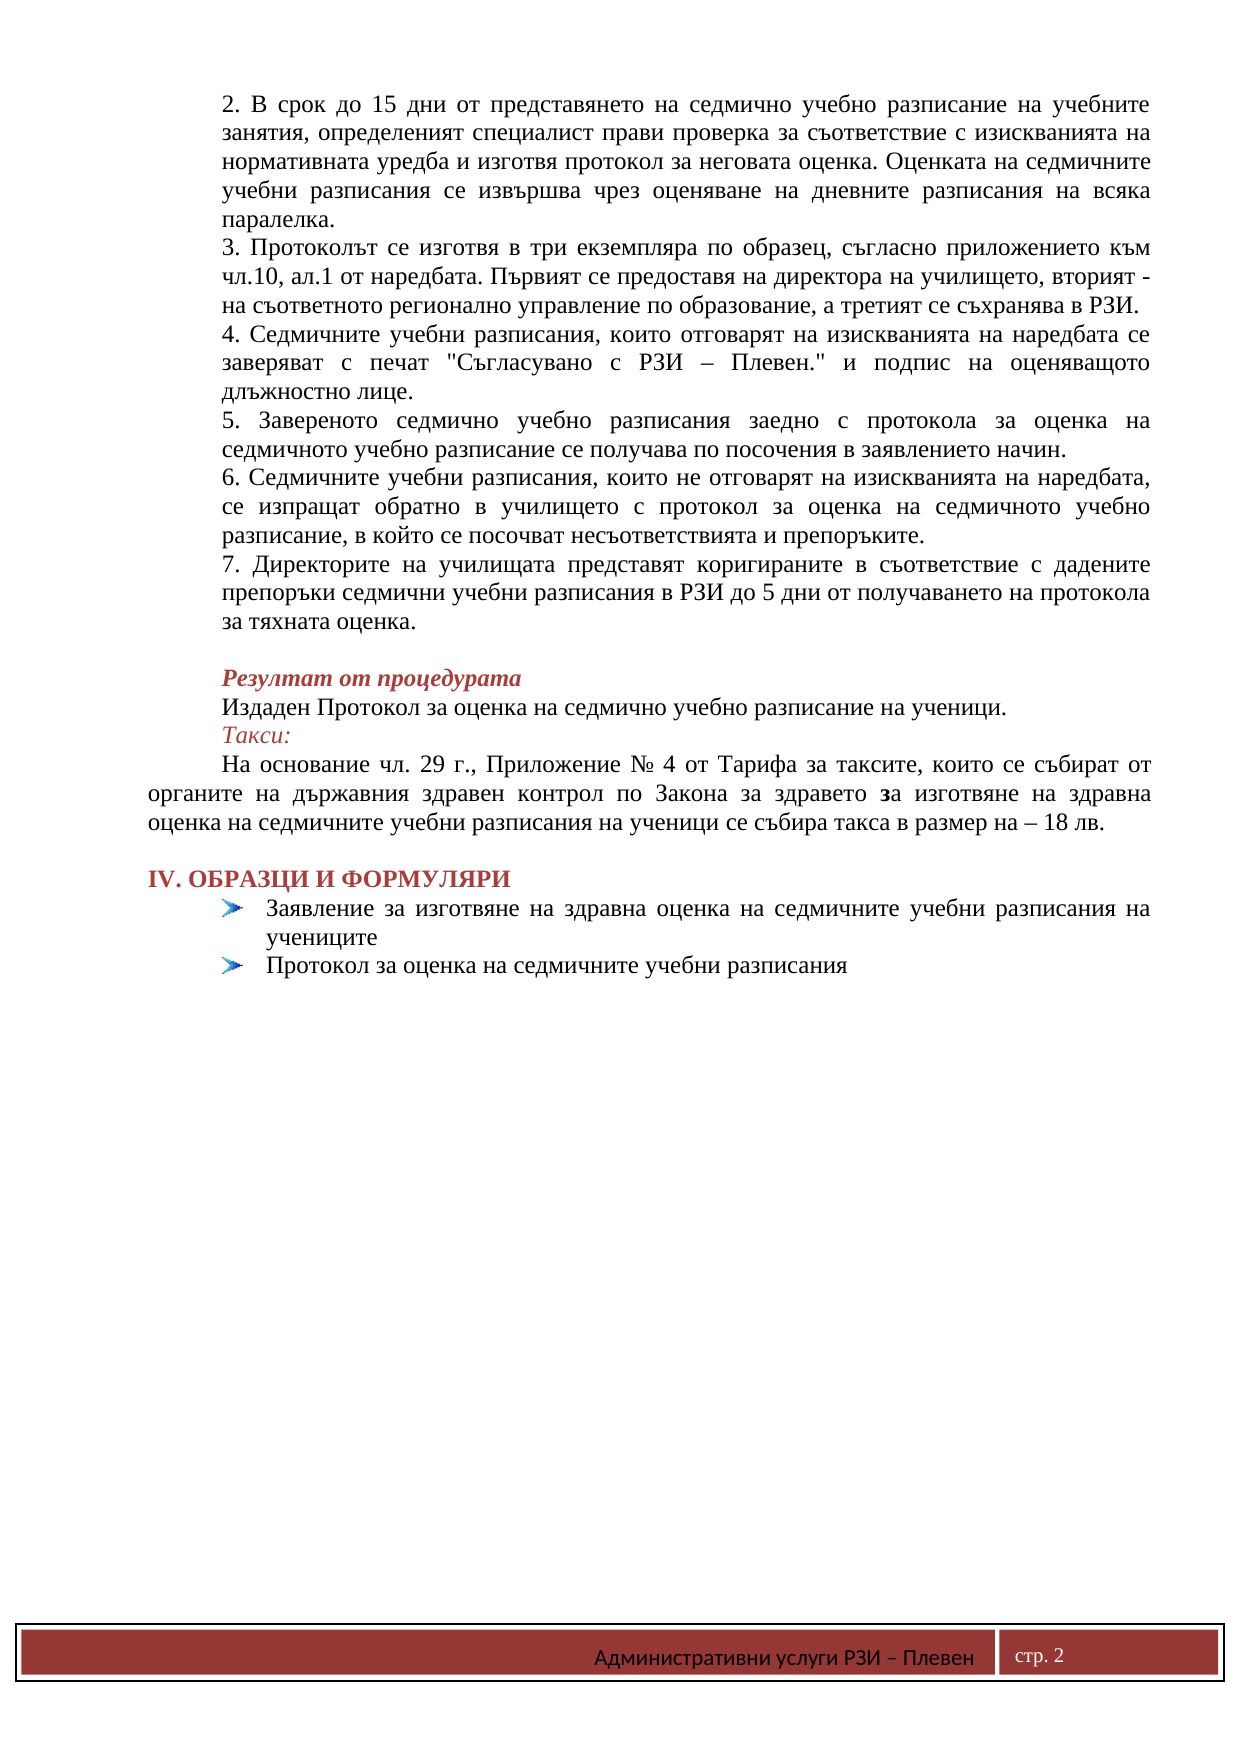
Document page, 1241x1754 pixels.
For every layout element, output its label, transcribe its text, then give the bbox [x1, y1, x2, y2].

list Протокол за оценка на седмичните учебни разписания [222, 950, 1152, 979]
text 5. Завереното седмично учебно разписания заедно с протокола за оценка на седмичното учебно разписание се получава по посочения в заявлението начин. [222, 405, 1152, 462]
text На основание чл. 29 г., Приложение № 4 от Тарифа за таксите, които се събират от органите на държавния здравен контрол по Закона за здравето за изготвяне на здравна оценка на седмичните учебни разписания на ученици се събира такса в размер на – 18 лв. [148, 749, 1152, 835]
text 4. Седмичните учебни разписания, които отговарят на изискванията на наредбата се заверяват с печат "Съгласувано с РЗИ – Плевен." и подпис на оценяващото длъжностно лице. [222, 319, 1152, 405]
text Такси: [148, 720, 1152, 749]
text ІV. ОБРАЗЦИ И ФОРМУЛЯРИ [103, 864, 1152, 893]
text Издаден Протокол за оценка на седмично учебно разписание на ученици. [148, 692, 1152, 720]
picture [222, 899, 243, 917]
text 2. В срок до 15 дни от представянето на седмично учебно разписание на учебните занятия, определеният специалист прави проверка за съответствие с изискванията на нормативната уредба и изготвя протокол за неговата оценка. Оценката на седмичните учебни разписания се извършва чрез оценяване на дневните разписания на всяка паралелка. [222, 89, 1152, 232]
text 6. Седмичните учебни разписания, които не отговарят на изискванията на наредбата, се изпращат обратно в училището с протокол за оценка на седмичното учебно разписание, в който се посочват несъответствията и препоръките. [222, 462, 1152, 549]
picture [222, 957, 243, 974]
text 7. Директорите на училищата представят коригираните в съответствие с дадените препоръки седмични учебни разписания в РЗИ до 5 дни от получаването на протокола за тяхната оценка. [222, 549, 1152, 635]
text Резултат от процедурата [148, 663, 1152, 692]
list Заявление за изготвяне на здравна оценка на седмичните учебни разписания на учениците [222, 893, 1152, 950]
text 3. Протоколът се изготвя в три екземпляра по образец, съгласно приложението към чл.10, ал.1 от наредбата. Първият се предоставя на директора на училището, вторият - на съответното регионално управление по образование, а третият се съхранява в РЗИ. [222, 232, 1152, 319]
